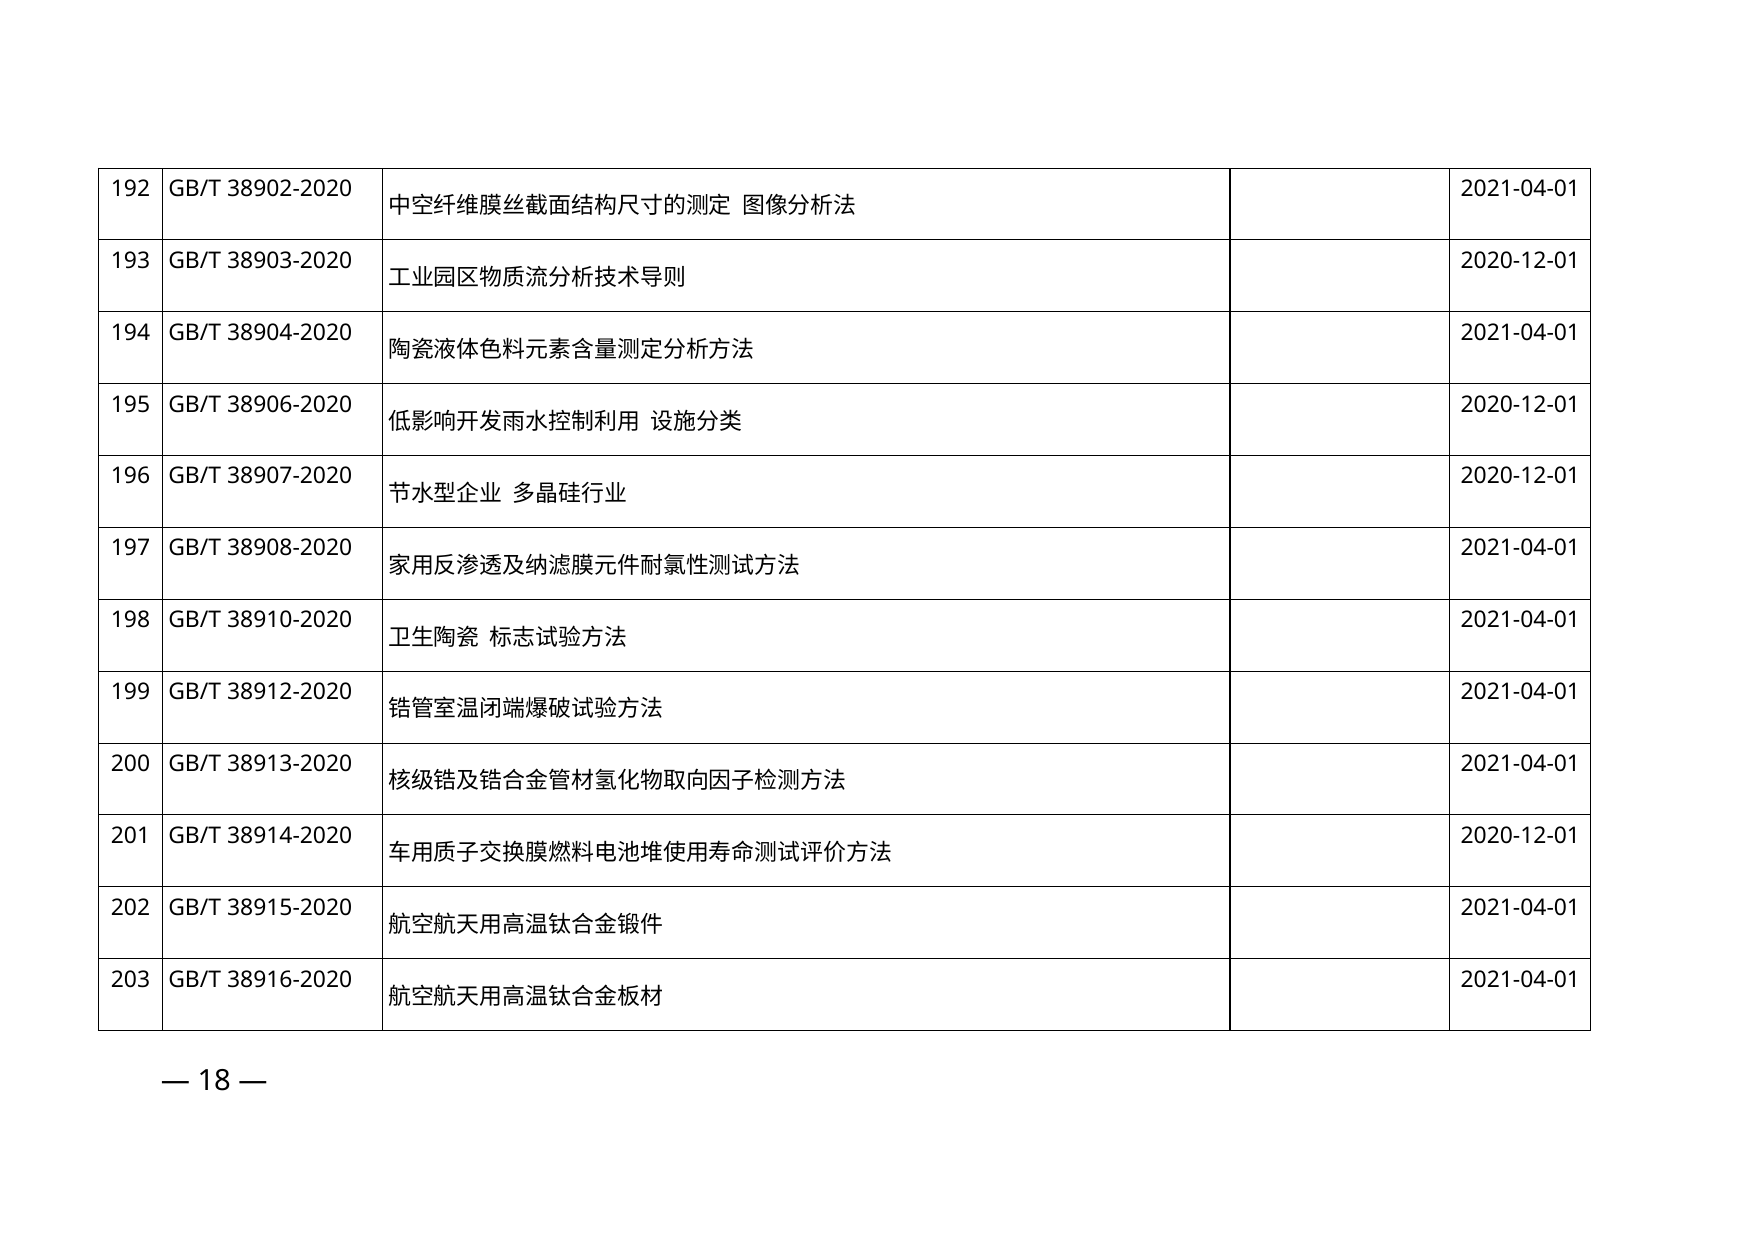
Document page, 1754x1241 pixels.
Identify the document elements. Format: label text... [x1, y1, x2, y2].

table_cell GB/T 38914-2020 [163, 815, 382, 886]
table_cell 节水型企业 多晶硅行业 [383, 456, 1229, 527]
table_cell GB/T 38902-2020 [163, 169, 382, 239]
table_cell [1231, 240, 1449, 311]
table_cell 航空航天用高温钛合金锻件 [383, 887, 1229, 958]
table_cell GB/T 38904-2020 [163, 312, 382, 383]
table_cell [1231, 600, 1449, 671]
table_cell [1231, 169, 1449, 239]
table_cell [1231, 815, 1449, 886]
table_cell 2020-12-01 [1450, 815, 1590, 886]
table_cell 工业园区物质流分析技术导则 [383, 240, 1229, 311]
table_cell 2020-12-01 [1450, 240, 1590, 311]
table_cell GB/T 38912-2020 [163, 672, 382, 742]
table_cell 2021-04-01 [1450, 672, 1590, 742]
table_cell 2021-04-01 [1450, 600, 1590, 671]
table_cell 车用质子交换膜燃料电池堆使用寿命测试评价方法 [383, 815, 1229, 886]
table_cell 核级锆及锆合金管材氢化物取向因子检测方法 [383, 744, 1229, 814]
table_cell GB/T 38907-2020 [163, 456, 382, 527]
table_cell 196 [99, 456, 162, 527]
table_cell [1231, 528, 1449, 599]
table_cell 低影响开发雨水控制利用 设施分类 [383, 384, 1229, 455]
table_cell GB/T 38910-2020 [163, 600, 382, 671]
table_cell 199 [99, 672, 162, 742]
table_cell 2021-04-01 [1450, 169, 1590, 239]
table_cell 198 [99, 600, 162, 671]
table_cell [1231, 744, 1449, 814]
table_cell [1231, 384, 1449, 455]
table_cell GB/T 38903-2020 [163, 240, 382, 311]
table_cell [1231, 887, 1449, 958]
table_cell 2021-04-01 [1450, 744, 1590, 814]
table_cell 202 [99, 887, 162, 958]
table_cell [1231, 959, 1449, 1030]
table_cell 197 [99, 528, 162, 599]
table_cell 2021-04-01 [1450, 959, 1590, 1030]
table_cell [1231, 456, 1449, 527]
table_cell 200 [99, 744, 162, 814]
table_cell 2021-04-01 [1450, 887, 1590, 958]
table_cell 卫生陶瓷 标志试验方法 [383, 600, 1229, 671]
table_cell 193 [99, 240, 162, 311]
table_cell 2020-12-01 [1450, 456, 1590, 527]
table_cell 中空纤维膜丝截面结构尺寸的测定 图像分析法 [383, 169, 1229, 239]
table_cell 航空航天用高温钛合金板材 [383, 959, 1229, 1030]
table_cell 2021-04-01 [1450, 312, 1590, 383]
table_cell 192 [99, 169, 162, 239]
table_cell 2021-04-01 [1450, 528, 1590, 599]
table_cell GB/T 38915-2020 [163, 887, 382, 958]
table_cell 家用反渗透及纳滤膜元件耐氯性测试方法 [383, 528, 1229, 599]
table_cell [1231, 672, 1449, 742]
table_cell 锆管室温闭端爆破试验方法 [383, 672, 1229, 742]
table_cell GB/T 38913-2020 [163, 744, 382, 814]
table_cell 201 [99, 815, 162, 886]
table_cell 203 [99, 959, 162, 1030]
table_cell 陶瓷液体色料元素含量测定分析方法 [383, 312, 1229, 383]
table_cell GB/T 38908-2020 [163, 528, 382, 599]
table_cell [1231, 312, 1449, 383]
table_cell 194 [99, 312, 162, 383]
table_cell GB/T 38906-2020 [163, 384, 382, 455]
table_cell 2020-12-01 [1450, 384, 1590, 455]
table_cell GB/T 38916-2020 [163, 959, 382, 1030]
table_cell 195 [99, 384, 162, 455]
